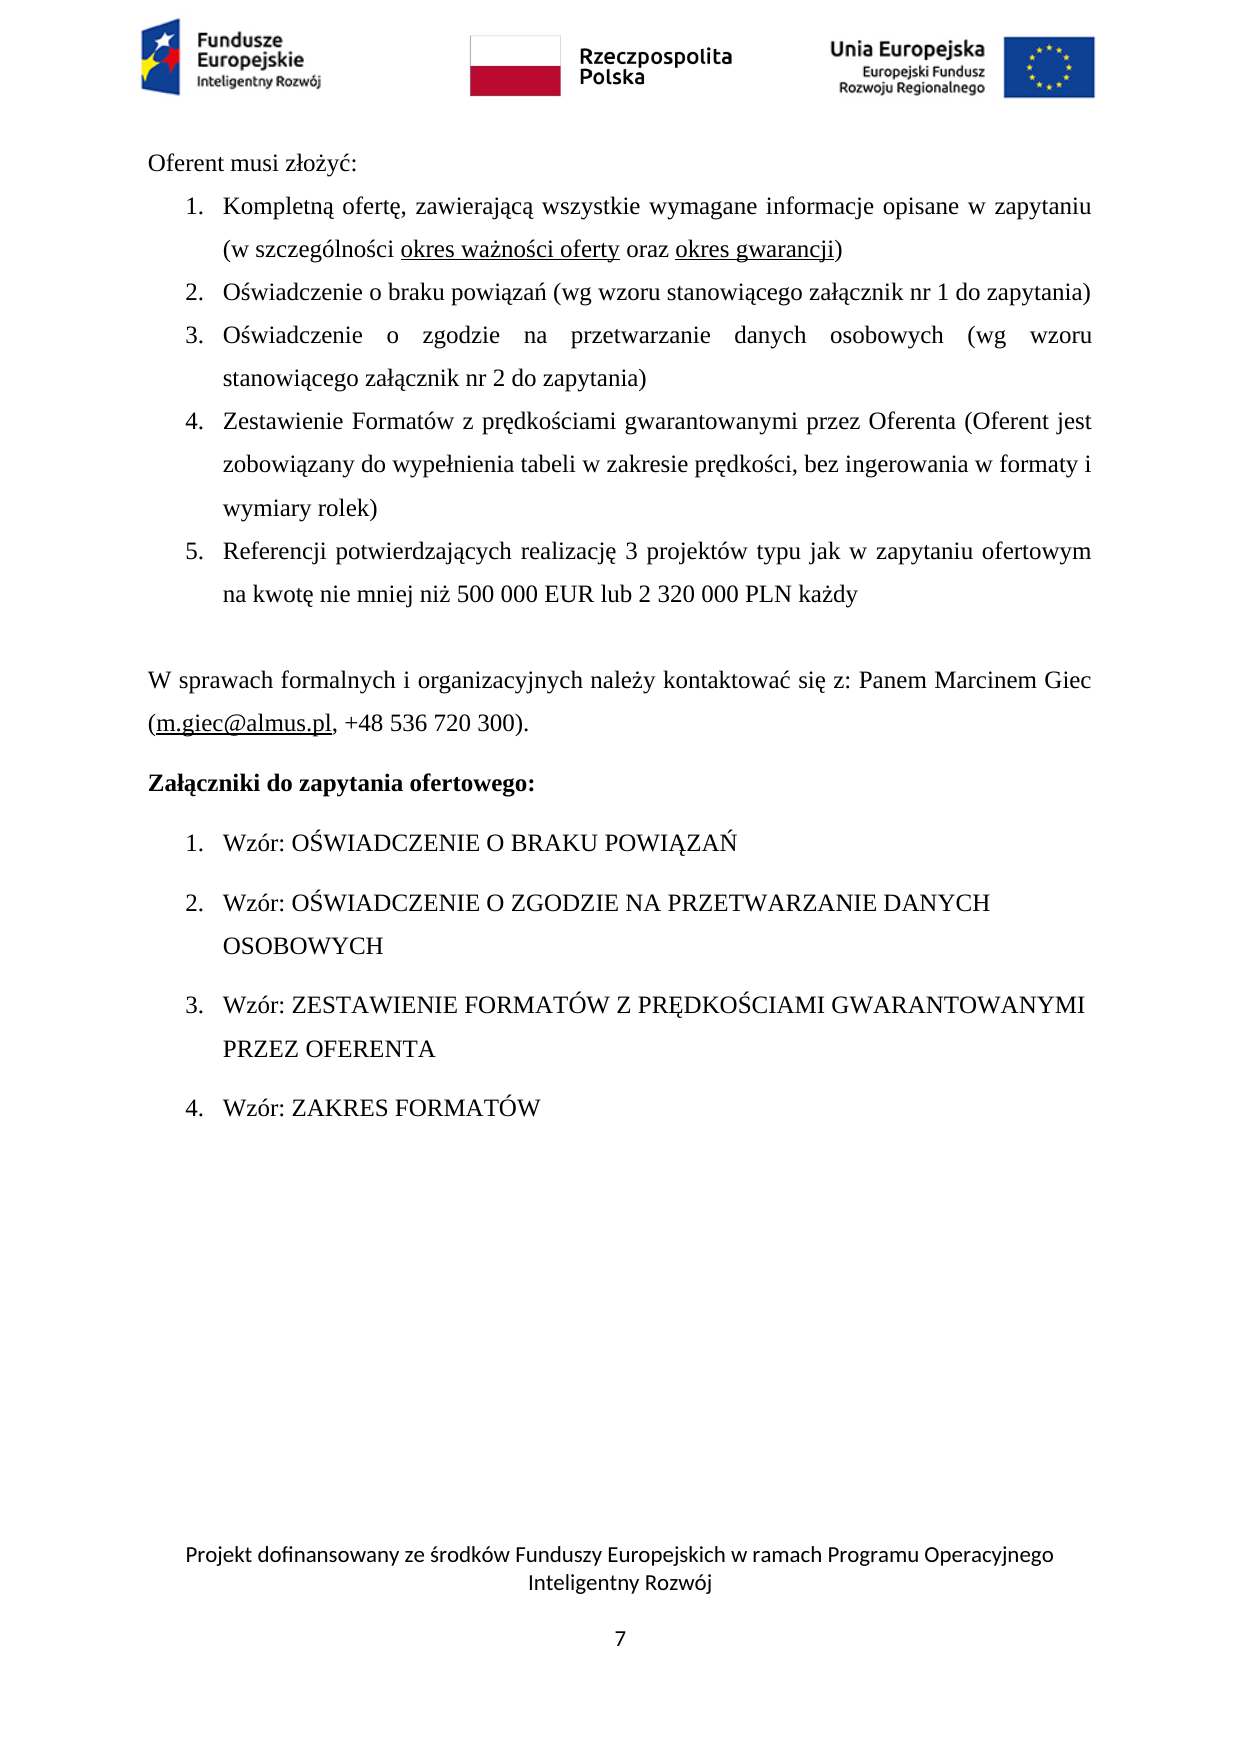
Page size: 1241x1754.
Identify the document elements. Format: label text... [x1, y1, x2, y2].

picture [450, 15, 750, 116]
list Zestawienie Formatów z prędkościami gwarantowanymi przez Oferenta (Oferent jest zobowiązany do wypełnienia tabeli w zakresie prędkości, bez ingerowania w formaty i wymiary rolek) [185, 406, 1093, 521]
list Kompletną ofertę, zawierającą wszystkie wymagane informacje opisane w zapytaniu (w szczególności okres ważności oferty oraz okres gwarancji) [185, 191, 1093, 263]
text Oferent musi złożyć: [148, 148, 1093, 176]
text Załączniki do zapytania ofertowego: [148, 768, 1093, 797]
text W sprawach formalnych i organizacyjnych należy kontaktować się z: Panem Marcinem Giec (m.giec@almus.pl, +48 536 720 300). [148, 665, 1093, 737]
picture [811, 16, 1116, 118]
list Wzór: ZESTAWIENIE FORMATÓW Z PRĘDKOŚCIAMI GWARANTOWANYMI PRZEZ OFERENTA [185, 991, 1093, 1062]
list Wzór: ZAKRES FORMATÓW [185, 1093, 1093, 1122]
picture [123, 0, 338, 114]
list Wzór: OŚWIADCZENIE O BRAKU POWIĄZAŃ [185, 828, 1093, 857]
list Referencji potwierdzających realizację 3 projektów typu jak w zapytaniu ofertowym na kwotę nie mniej niż 500 000 EUR lub 2 320 000 PLN każdy [185, 536, 1093, 608]
list Oświadczenie o zgodzie na przetwarzanie danych osobowych (wg wzoru stanowiącego załącznik nr 2 do zapytania) [185, 320, 1093, 392]
list Oświadczenie o braku powiązań (wg wzoru stanowiącego załącznik nr 1 do zapytania) [185, 277, 1093, 306]
list Wzór: OŚWIADCZENIE O ZGODZIE NA PRZETWARZANIE DANYCH OSOBOWYCH [185, 888, 1093, 959]
